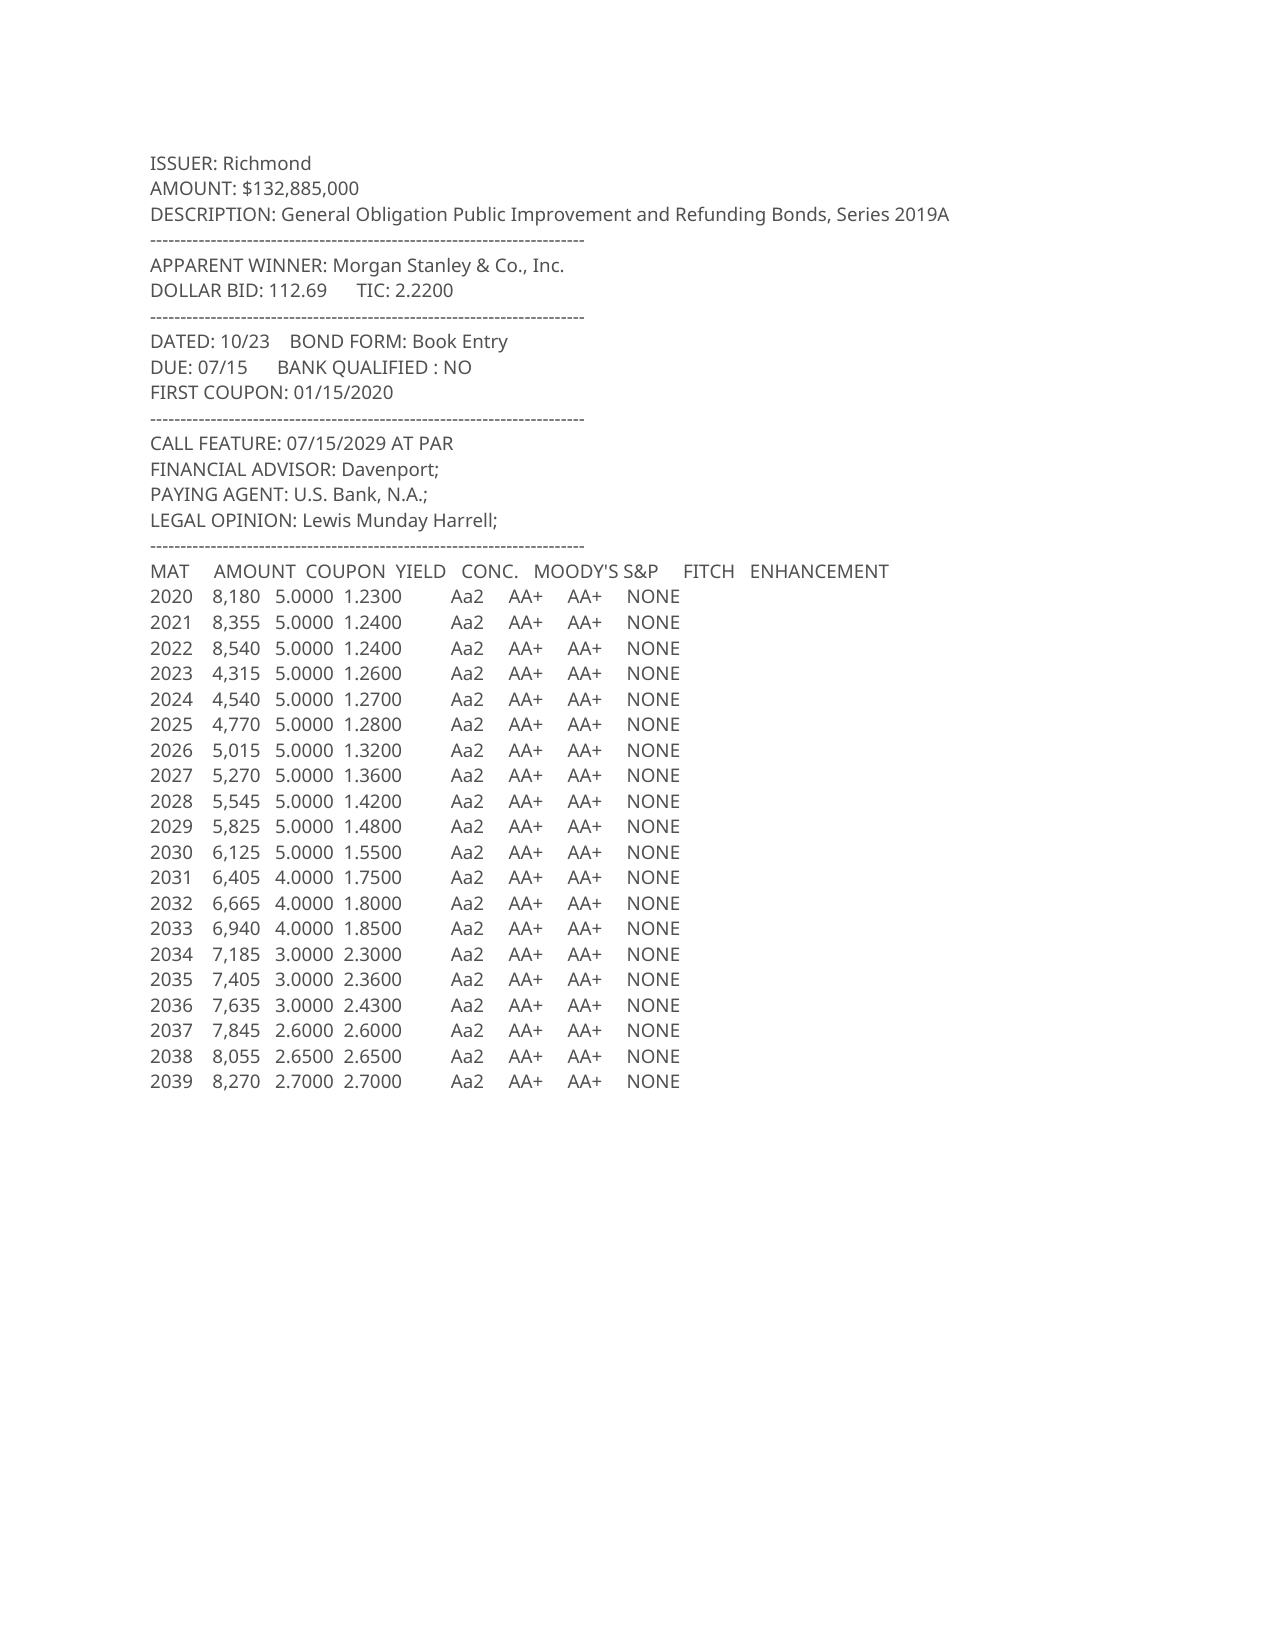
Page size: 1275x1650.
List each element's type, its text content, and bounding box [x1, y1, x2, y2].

text 2027 5,270 5.0000 1.3600 Aa2 AA+ AA+ NONE [150, 762, 1125, 788]
text APPARENT WINNER: Morgan Stanley & Co., Inc. [150, 252, 1125, 278]
text DOLLAR BID: 112.69 TIC: 2.2200 [150, 278, 1125, 303]
text ISSUER: Richmond [150, 150, 1125, 176]
text 2025 4,770 5.0000 1.2800 Aa2 AA+ AA+ NONE [150, 711, 1125, 737]
text 2026 5,015 5.0000 1.3200 Aa2 AA+ AA+ NONE [150, 737, 1125, 762]
text 2022 8,540 5.0000 1.2400 Aa2 AA+ AA+ NONE [150, 635, 1125, 660]
text 2021 8,355 5.0000 1.2400 Aa2 AA+ AA+ NONE [150, 609, 1125, 635]
text FIRST COUPON: 01/15/2020 [150, 380, 1125, 405]
text 2032 6,665 4.0000 1.8000 Aa2 AA+ AA+ NONE [150, 890, 1125, 916]
text 2034 7,185 3.0000 2.3000 Aa2 AA+ AA+ NONE [150, 941, 1125, 967]
text 2035 7,405 3.0000 2.3600 Aa2 AA+ AA+ NONE [150, 967, 1125, 992]
text 2031 6,405 4.0000 1.7500 Aa2 AA+ AA+ NONE [150, 864, 1125, 890]
text LEGAL OPINION: Lewis Munday Harrell; [150, 507, 1125, 533]
text 2029 5,825 5.0000 1.4800 Aa2 AA+ AA+ NONE [150, 813, 1125, 839]
text ------------------------------------------------------------------------ [150, 303, 1125, 329]
text DESCRIPTION: General Obligation Public Improvement and Refunding Bonds, Series 2019A [150, 201, 1125, 227]
text FINANCIAL ADVISOR: Davenport; [150, 456, 1125, 482]
text 2024 4,540 5.0000 1.2700 Aa2 AA+ AA+ NONE [150, 686, 1125, 711]
text 2030 6,125 5.0000 1.5500 Aa2 AA+ AA+ NONE [150, 839, 1125, 864]
text 2038 8,055 2.6500 2.6500 Aa2 AA+ AA+ NONE [150, 1043, 1125, 1069]
text CALL FEATURE: 07/15/2029 AT PAR [150, 431, 1125, 456]
text MAT AMOUNT COUPON YIELD CONC. MOODY'S S&P FITCH ENHANCEMENT [150, 558, 1125, 584]
text 2020 8,180 5.0000 1.2300 Aa2 AA+ AA+ NONE [150, 584, 1125, 609]
text DUE: 07/15 BANK QUALIFIED : NO [150, 354, 1125, 380]
text 2036 7,635 3.0000 2.4300 Aa2 AA+ AA+ NONE [150, 992, 1125, 1018]
text 2039 8,270 2.7000 2.7000 Aa2 AA+ AA+ NONE [150, 1069, 1125, 1094]
text 2033 6,940 4.0000 1.8500 Aa2 AA+ AA+ NONE [150, 916, 1125, 941]
text 2028 5,545 5.0000 1.4200 Aa2 AA+ AA+ NONE [150, 788, 1125, 813]
text ------------------------------------------------------------------------ [150, 533, 1125, 558]
text ------------------------------------------------------------------------ [150, 405, 1125, 431]
text 2037 7,845 2.6000 2.6000 Aa2 AA+ AA+ NONE [150, 1018, 1125, 1043]
text DATED: 10/23 BOND FORM: Book Entry [150, 329, 1125, 354]
text ------------------------------------------------------------------------ [150, 227, 1125, 252]
text 2023 4,315 5.0000 1.2600 Aa2 AA+ AA+ NONE [150, 660, 1125, 686]
text PAYING AGENT: U.S. Bank, N.A.; [150, 482, 1125, 507]
text AMOUNT: $132,885,000 [150, 176, 1125, 201]
